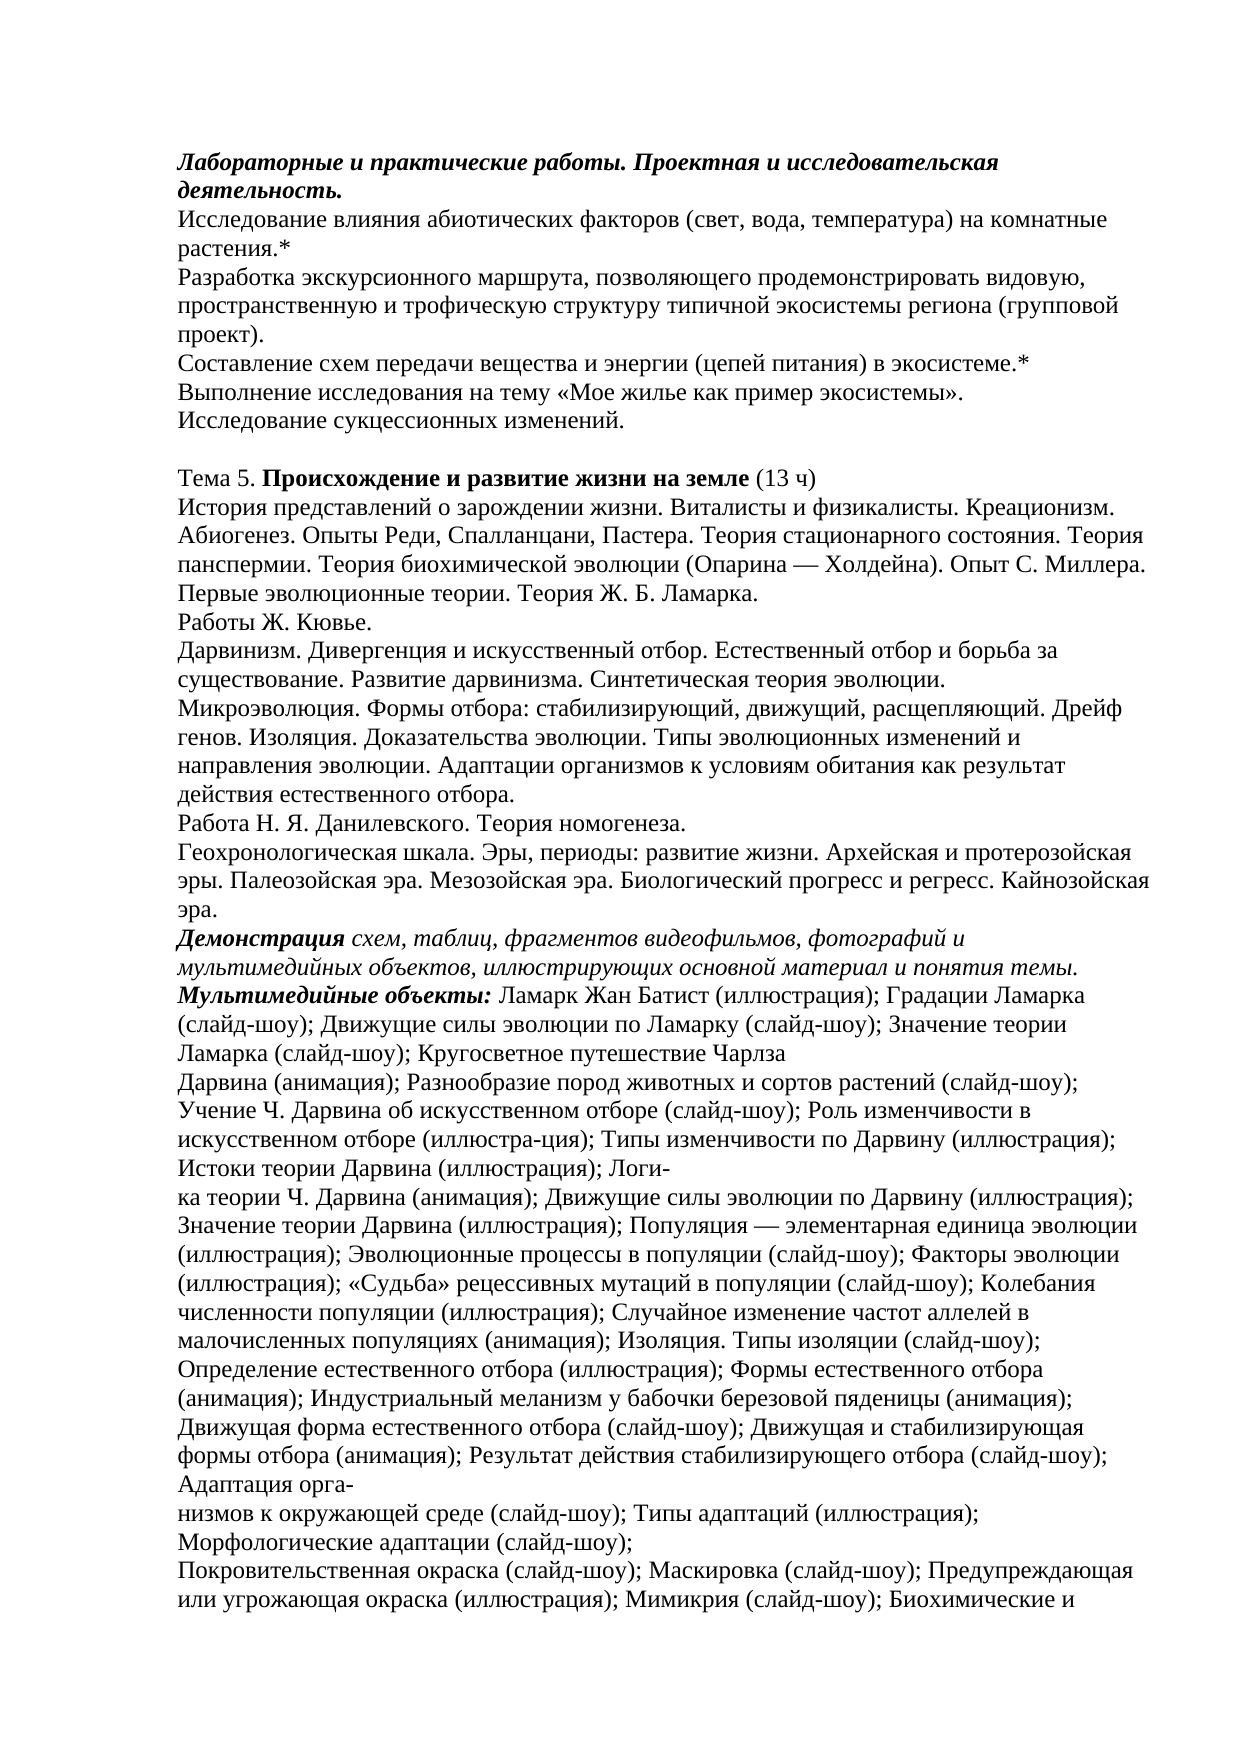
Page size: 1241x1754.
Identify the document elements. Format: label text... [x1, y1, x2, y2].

text Исследование сукцессионных изменений. [177, 406, 1152, 434]
text Составление схем передачи вещества и энергии (цепей питания) в экосистеме.* [177, 348, 1152, 377]
text Работы Ж. Кювье. [177, 607, 1152, 636]
text Первые эволюционные теории. Теория Ж. Б. Ламарка. [177, 578, 1152, 607]
text Выполнение исследования на тему «Мое жилье как пример экосистемы». [177, 377, 1152, 406]
text низмов к окружающей среде (слайд-шоу); Типы адаптаций (иллюстрация); Морфологические адаптации (слайд-шоу); [177, 1498, 1152, 1556]
text Дарвинизм. Дивергенция и искусственный отбор. Естественный отбор и борьба за существование. Развитие дарвинизма. Синтетическая теория эволюции. [177, 636, 1152, 693]
text Работа Н. Я. Данилевского. Теория номогенеза. [177, 808, 1152, 837]
text Мультимедийные объекты: Ламарк Жан Батист (иллюстрация); Градации Ламарка (слайд-шоу); Движущие силы эволюции по Ламарку (слайд-шоу); Значение теории Ламарка (слайд-шоу); Кругосветное путешествие Чарлза [177, 981, 1152, 1067]
text Разработка экскурсионного маршрута, позволяющего продемонстрировать видовую, пространственную и трофическую структуру типичной экосистемы региона (групповой проект). [177, 262, 1152, 348]
text Демонстрация схем, таблиц, фрагментов видеофильмов, фотографий и мультимедийных объектов, иллюстрирующих основной материал и понятия темы. [177, 923, 1152, 981]
text История представлений о зарождении жизни. Виталисты и физикалисты. Креационизм. Абиогенез. Опыты Реди, Спалланцани, Пастера. Теория стационарного состояния. Теория панспермии. Теория биохимической эволюции (Опарина — Холдейна). Опыт С. Миллера. [177, 492, 1152, 578]
text Геохронологическая шкала. Эры, периоды: развитие жизни. Архейская и протерозойская эры. Палеозойская эра. Мезозойская эра. Биологический прогресс и регресс. Кайнозойская эра. [177, 837, 1152, 923]
text ка теории Ч. Дарвина (анимация); Движущие силы эволюции по Дарвину (иллюстрация); Значение теории Дарвина (иллюстрация); Популяция — элементарная единица эволюции (иллюстрация); Эволюционные процессы в популяции (слайд-шоу); Факторы эволюции (иллюстрация); «Судьба» рецессивных мутаций в популяции (слайд-шоу); Колебания численности популяции (иллюстрация); Случайное изменение частот аллелей в малочисленных популяциях (анимация); Изоляция. Типы изоляции (слайд-шоу); Определение естественного отбора (иллюстрация); Формы естественного отбора (анимация); Индустриальный меланизм у бабочки березовой пяденицы (анимация); Движущая форма естественного отбора (слайд-шоу); Движущая и стабилизирующая формы отбора (анимация); Результат действия стабилизирующего отбора (слайд-шоу); Адаптация орга- [177, 1182, 1152, 1498]
text Микроэволюция. Формы отбора: стабилизирующий, движущий, расщепляющий. Дрейф генов. Изоляция. Доказательства эволюции. Типы эволюционных изменений и направления эволюции. Адаптации организмов к условиям обитания как результат действия естественного отбора. [177, 693, 1152, 808]
text Тема 5. Происхождение и развитие жизни на земле (13 ч) [177, 463, 1152, 492]
text Исследование влияния абиотических факторов (свет, вода, температура) на комнатные растения.* [177, 204, 1152, 262]
text Лабораторные и практические работы. Проектная и исследовательская деятельность. [177, 147, 1152, 204]
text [177, 1556, 1152, 1613]
text Дарвина (анимация); Разнообразие пород животных и сортов растений (слайд-шоу); Учение Ч. Дарвина об искусственном отборе (слайд-шоу); Роль изменчивости в искусственном отборе (иллюстра-ция); Типы изменчивости по Дарвину (иллюстрация); Истоки теории Дарвина (иллюстрация); Логи- [177, 1067, 1152, 1182]
